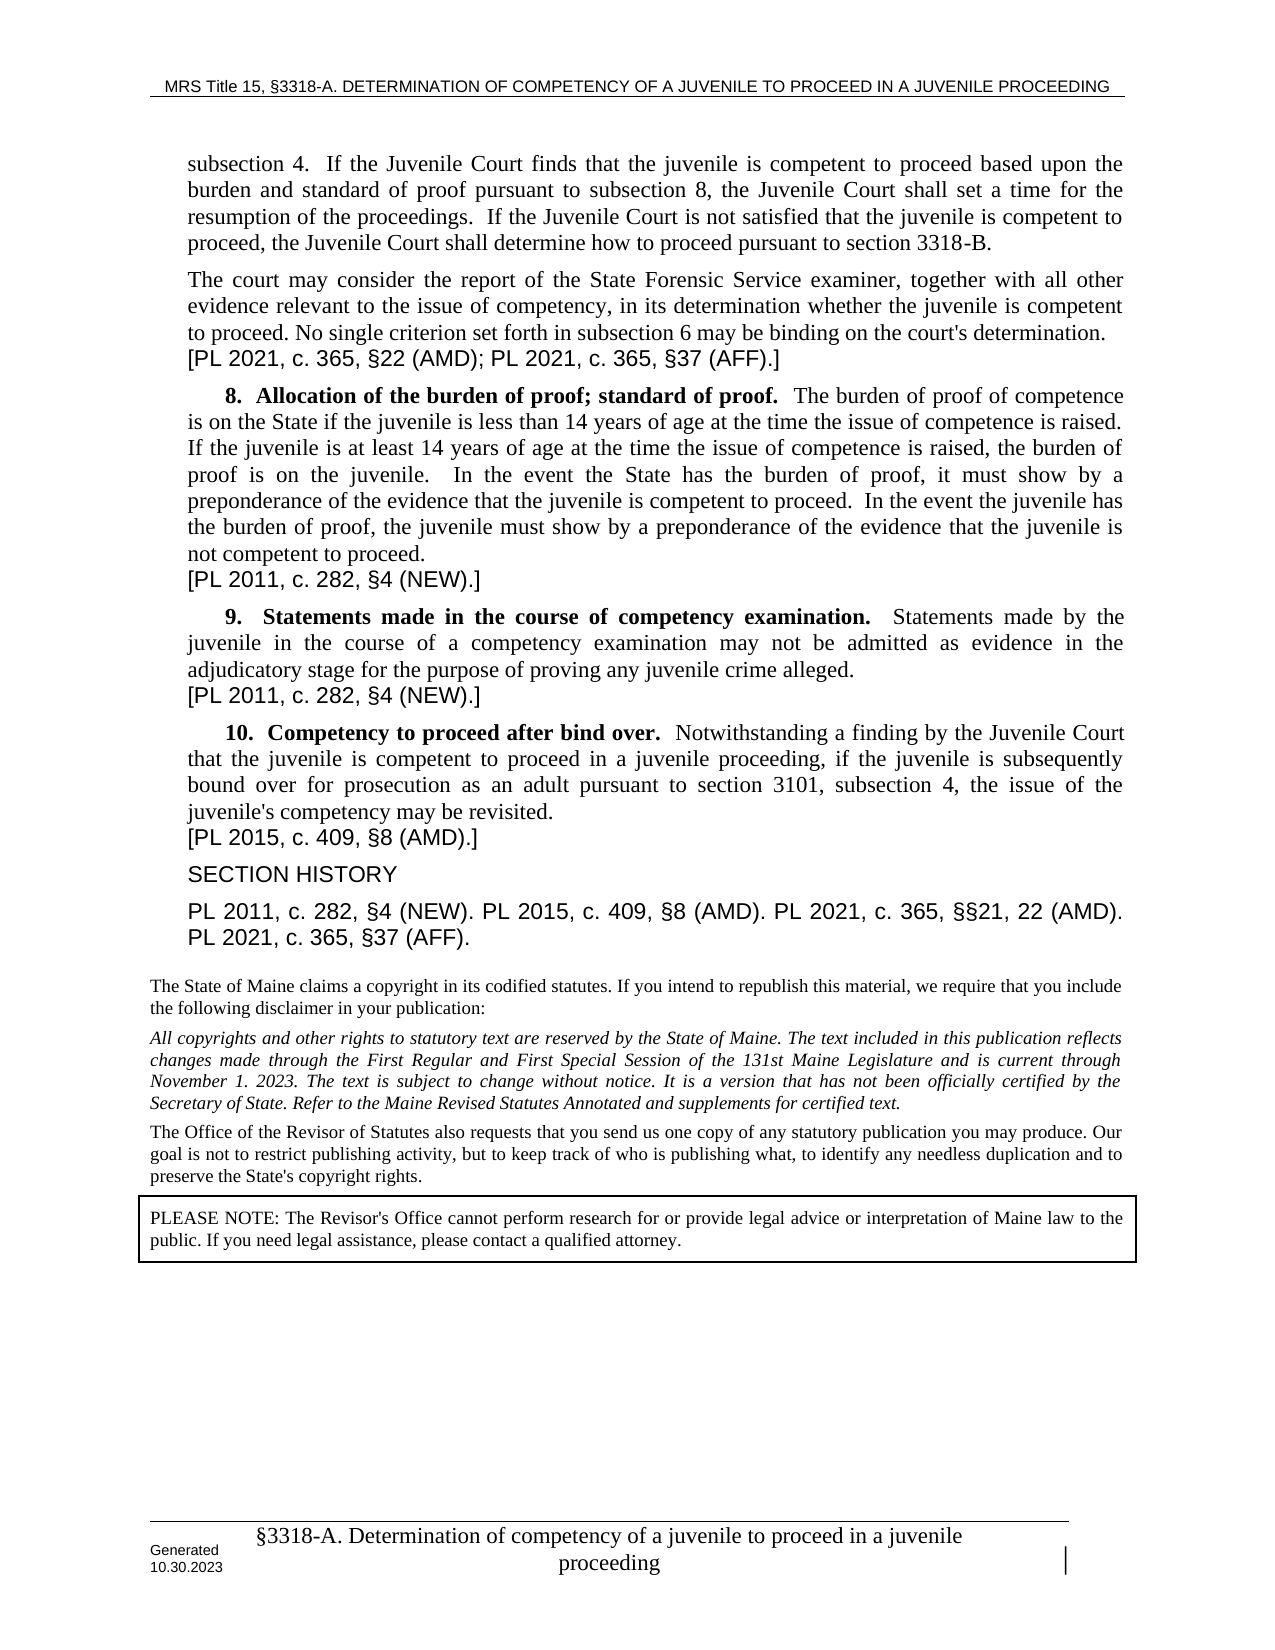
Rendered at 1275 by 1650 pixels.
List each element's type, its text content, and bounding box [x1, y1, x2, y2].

text 8. Allocation of the burden of proof; standard of proof. The burden of proof of competence is on the State if the juvenile is less than 14 years of age at the time the issue of competence is raised. If the juvenile is at least 14 years of age at the time the issue of competence is raised, the burden of proof is on the juvenile. In the event the State has the burden of proof, it must show by a preponderance of the evidence that the juvenile is competent to proceed. In the event the juvenile has the burden of proof, the juvenile must show by a preponderance of the evidence that the juvenile is not competent to proceed. [187, 382, 1125, 566]
text PL 2011, c. 282, §4 (NEW). PL 2015, c. 409, §8 (AMD). PL 2021, c. 365, §§21, 22 (AMD). PL 2021, c. 365, §37 (AFF). [187, 898, 1125, 950]
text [187, 150, 1125, 255]
text The State of Maine claims a copyright in its codified statutes. If you intend to republish this material, we require that you include the following disclaimer in your publication: [150, 975, 1125, 1018]
text The court may consider the report of the State Forensic Service examiner, together with all other evidence relevant to the issue of competency, in its determination whether the juvenile is competent to proceed. No single criterion set forth in subsection 6 may be binding on the court's determination. [187, 266, 1125, 345]
text [PL 2021, c. 365, §22 (AMD); PL 2021, c. 365, §37 (AFF).] [187, 345, 1125, 371]
text PLEASE NOTE: The Revisor's Office cannot perform research for or provide legal advice or interpretation of Maine law to the public. If you need legal assistance, please contact a qualified attorney. [140, 1197, 1135, 1261]
text [PL 2011, c. 282, §4 (NEW).] [187, 566, 1125, 592]
text 10. Competency to proceed after bind over. Notwithstanding a finding by the Juvenile Court that the juvenile is competent to proceed in a juvenile proceeding, if the juvenile is subsequently bound over for prosecution as an adult pursuant to section 3101, subsection 4, the issue of the juvenile's competency may be revisited. [187, 719, 1125, 824]
text The Office of the Revisor of Statutes also requests that you send us one copy of any statutory publication you may produce. Our goal is not to restrict publishing activity, but to keep track of who is publishing what, to identify any needless duplication and to preserve the State's copyright rights. [150, 1121, 1125, 1186]
text All copyrights and other rights to statutory text are reserved by the State of Maine. The text included in this publication reflects changes made through the First Regular and First Special Session of the 131st Maine Legislature and is current through November 1. 2023 . The text is subject to change without notice. It is a version that has not been officially certified by the Secretary of State. Refer to the Maine Revised Statutes Annotated and supplements for certified text. [150, 1027, 1125, 1113]
text [PL 2015, c. 409, §8 (AMD).] [187, 824, 1125, 851]
text SECTION HISTORY [187, 861, 1125, 887]
text [PL 2011, c. 282, §4 (NEW).] [187, 682, 1125, 708]
text 9. Statements made in the course of competency examination. Statements made by the juvenile in the course of a competency examination may not be admitted as evidence in the adjudicatory stage for the purpose of proving any juvenile crime alleged. [187, 603, 1125, 682]
